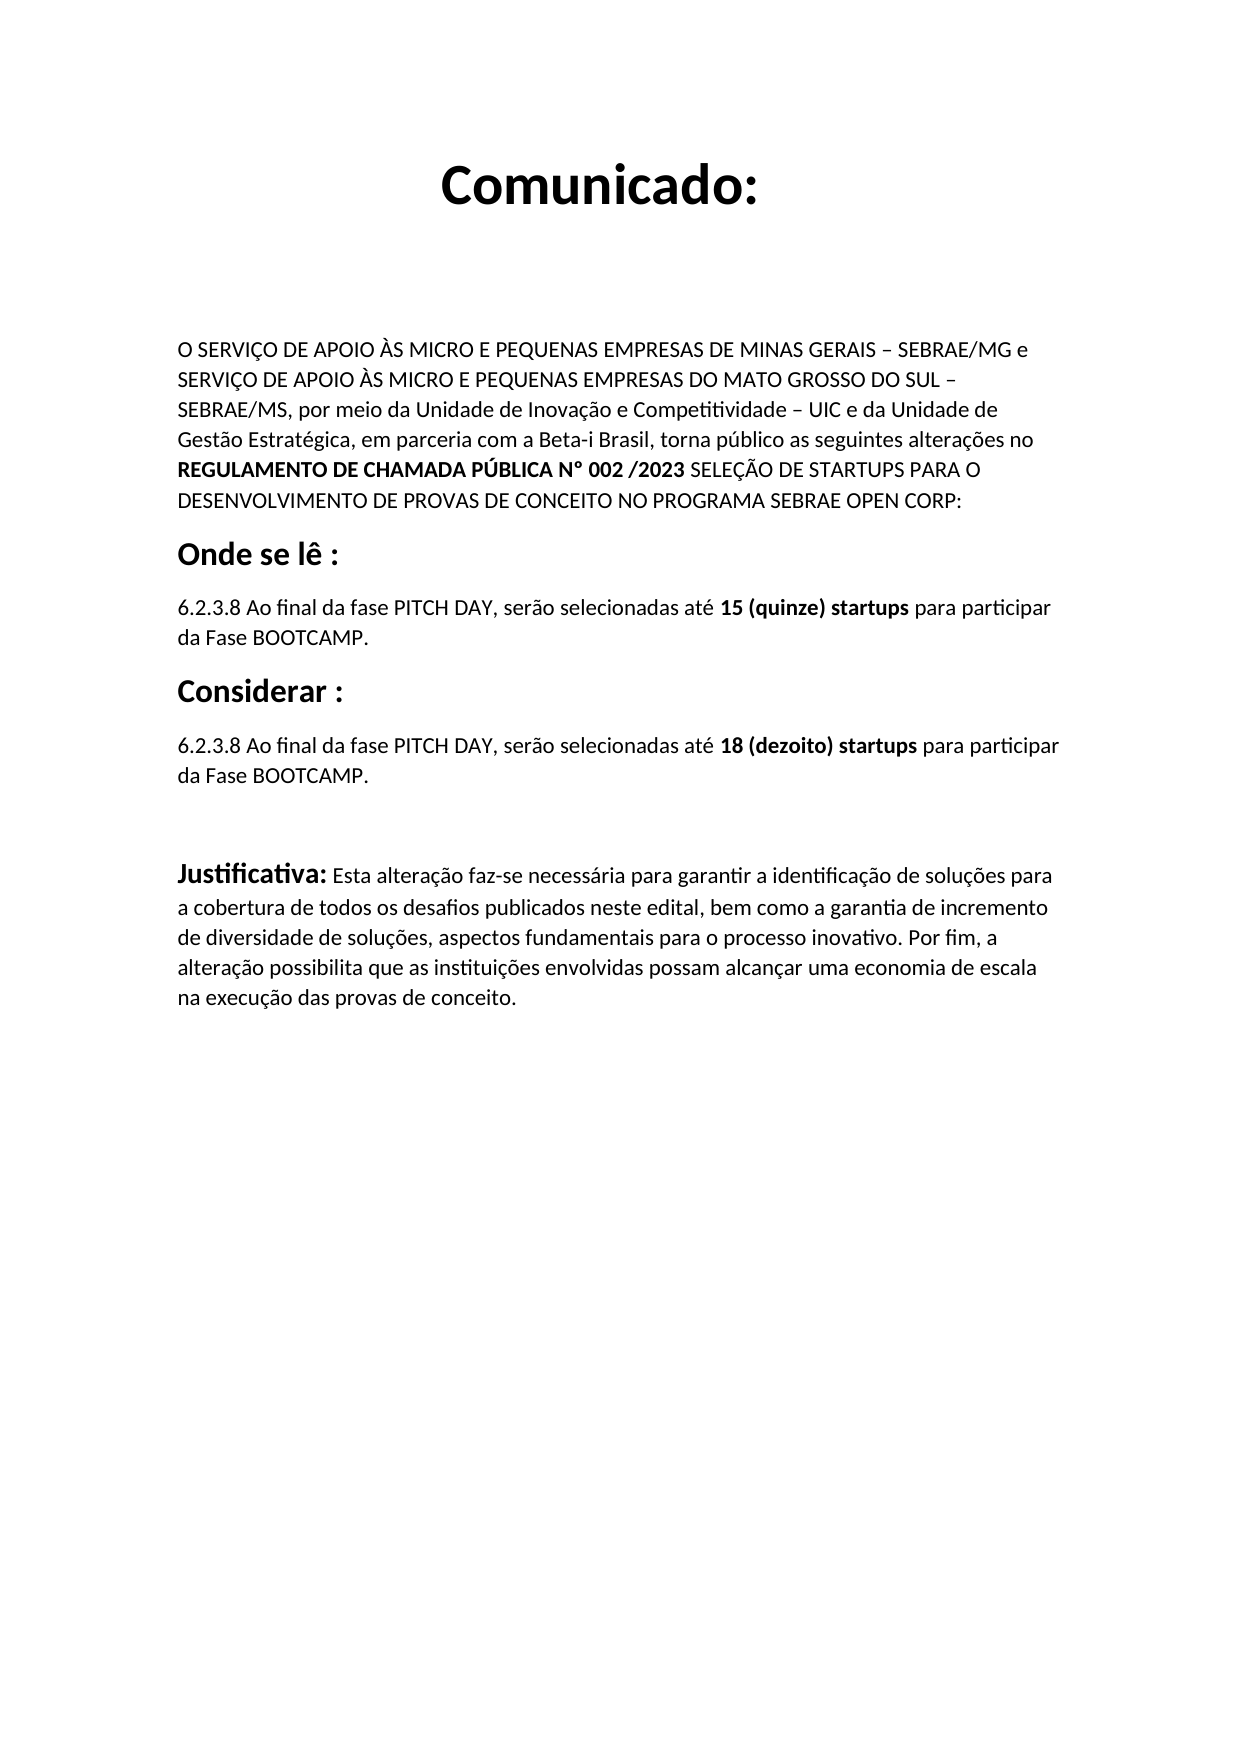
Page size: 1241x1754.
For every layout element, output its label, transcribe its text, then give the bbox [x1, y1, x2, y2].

text O SERVIÇO DE APOIO ÀS MICRO E PEQUENAS EMPRESAS DE MINAS GERAIS – SEBRAE/MG e SERVIÇO DE APOIO ÀS MICRO E PEQUENAS EMPRESAS DO MATO GROSSO DO SUL – SEBRAE/MS, por meio da Unidade de Inovação e Competitividade – UIC e da Unidade de Gestão Estratégica, em parceria com a Beta-i Brasil, torna público as seguintes alterações no REGULAMENTO DE CHAMADA PÚBLICA Nº 002 /2023 SELEÇÃO DE STARTUPS PARA O DESENVOLVIMENTO DE PROVAS DE CONCEITO NO PROGRAMA SEBRAE OPEN CORP: [177, 335, 1063, 514]
text 6.2.3.8 Ao final da fase PITCH DAY, serão selecionadas até 18 (dezoito) startups para participar da Fase BOOTCAMP. [177, 731, 1063, 789]
text Onde se lê : [177, 533, 1063, 573]
text Justificativa: Esta alteração faz-se necessária para garantir a identificação de soluções para a cobertura de todos os desafios publicados neste edital, bem como a garantia de incremento de diversidade de soluções, aspectos fundamentais para o processo inovativo. Por fim, a alteração possibilita que as instituições envolvidas possam alcançar uma economia de escala na execução das provas de conceito. [177, 855, 1063, 1011]
text 6.2.3.8 Ao final da fase PITCH DAY, serão selecionadas até 15 (quinze) startups para participar da Fase BOOTCAMP. [177, 593, 1063, 651]
text Considerar : [177, 670, 1063, 711]
text Comunicado: [177, 148, 1063, 219]
